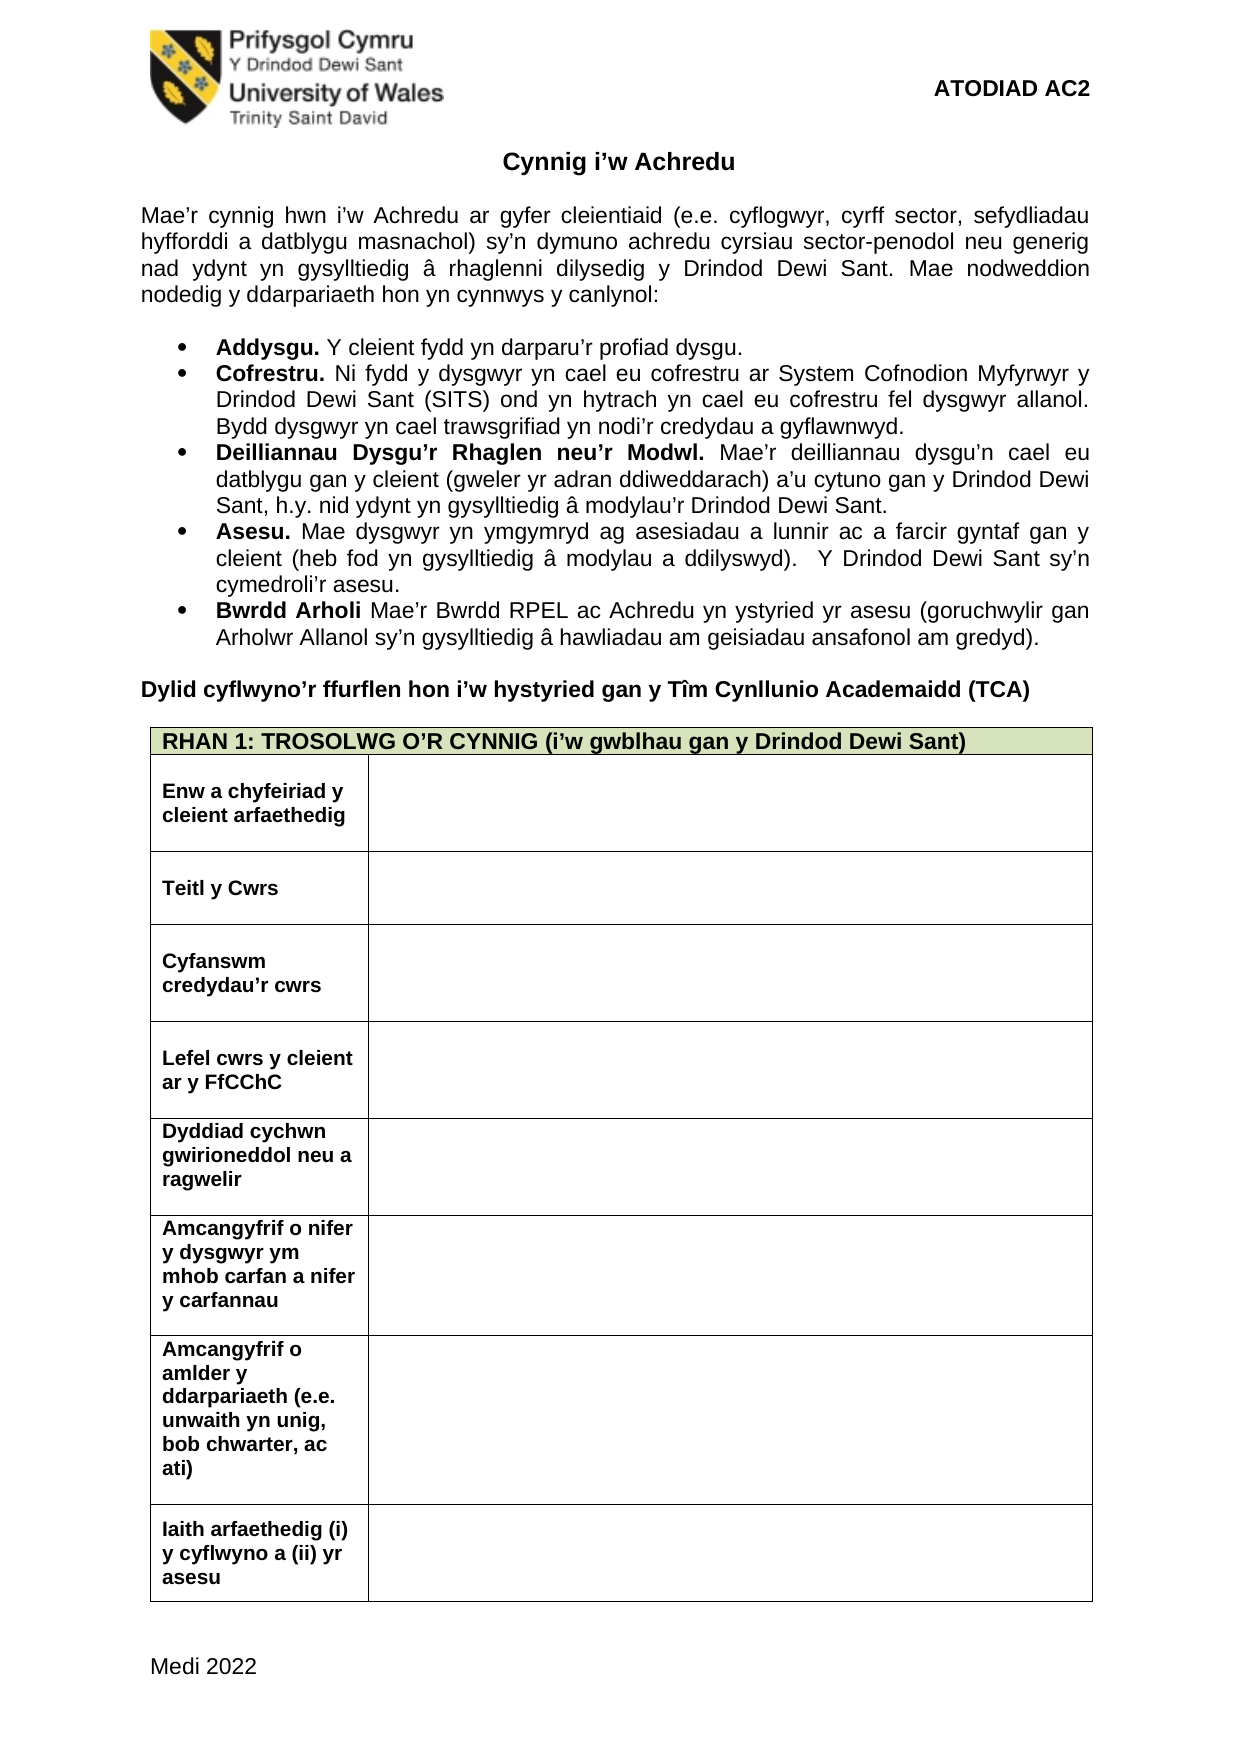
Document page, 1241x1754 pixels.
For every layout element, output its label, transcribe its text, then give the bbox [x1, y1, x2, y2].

table_cell [369, 1022, 1092, 1118]
table_cell Cyfanswm credydau’r cwrs [151, 925, 368, 1021]
list Bwrdd Arholi Mae’r Bwrdd RPEL ac Achredu yn ystyried yr asesu (goruchwylir gan Arholwr Allanol sy’n gysylltiedig â hawliadau am geisiadau ansafonol am gredyd). [178, 597, 1090, 650]
picture [150, 29, 444, 128]
text Dylid cyflwyno’r ffurflen hon i’w hystyried gan y Tîm Cynllunio Academaidd (TCA) [141, 676, 1090, 703]
table_cell [369, 1505, 1092, 1601]
list Deilliannau Dysgu’r Rhaglen neu’r Modwl. Mae’r deilliannau dysgu’n cael eu datblygu gan y cleient (gweler yr adran ddiweddarach) a’u cytuno gan y Drindod Dewi Sant, h.y. nid ydynt yn gysylltiedig â modylau’r Drindod Dewi Sant. [178, 439, 1090, 518]
table_cell Dyddiad cychwn gwirioneddol neu a ragwelir [151, 1119, 368, 1214]
list Addysgu. Y cleient fydd yn darparu’r profiad dysgu. [178, 334, 1090, 360]
table_cell Amcangyfrif o nifer y dysgwyr ym mhob carfan a nifer y carfannau [151, 1216, 368, 1335]
table_cell [369, 925, 1092, 1021]
list Cofrestru. Ni fydd y dysgwyr yn cael eu cofrestru ar System Cofnodion Myfyrwyr y Drindod Dewi Sant (SITS) ond yn hytrach yn cael eu cofrestru fel dysgwyr allanol. Bydd dysgwyr yn cael trawsgrifiad yn nodi’r credydau a gyflawnwyd. [178, 360, 1090, 439]
table_cell Lefel cwrs y cleient ar y FfCChC [151, 1022, 368, 1118]
table_cell Iaith arfaethedig (i) y cyflwyno a (ii) yr asesu [151, 1505, 368, 1601]
table_cell Teitl y Cwrs [151, 852, 368, 924]
table_cell [369, 1336, 1092, 1504]
table_cell [369, 755, 1092, 851]
table_cell [369, 1119, 1092, 1214]
list Asesu. Mae dysgwyr yn ymgymryd ag asesiadau a lunnir ac a farcir gyntaf gan y cleient (heb fod yn gysylltiedig â modylau a ddilyswyd). Y Drindod Dewi Sant sy’n cymedroli’r asesu. [178, 518, 1090, 597]
table_cell [369, 852, 1092, 924]
table_cell [369, 1216, 1092, 1335]
text Mae’r cynnig hwn i’w Achredu ar gyfer cleientiaid (e.e. cyflogwyr, cyrff sector, sefydliadau hyfforddi a datblygu masnachol) sy’n dymuno achredu cyrsiau sector-penodol neu generig nad ydynt yn gysylltiedig â rhaglenni dilysedig y Drindod Dewi Sant. Mae nodweddion nodedig y ddarpariaeth hon yn cynnwys y canlynol: [141, 202, 1090, 307]
table_cell Enw a chyfeiriad y cleient arfaethedig [151, 755, 368, 851]
table_cell Amcangyfrif o amlder y ddarpariaeth (e.e. unwaith yn unig, bob chwarter, ac ati) [151, 1336, 368, 1504]
text Cynnig i’w Achredu [141, 147, 1090, 176]
table_header RHAN 1: TROSOLWG O’R CYNNIG (i’w gwblhau gan y Drindod Dewi Sant) [151, 728, 1092, 754]
